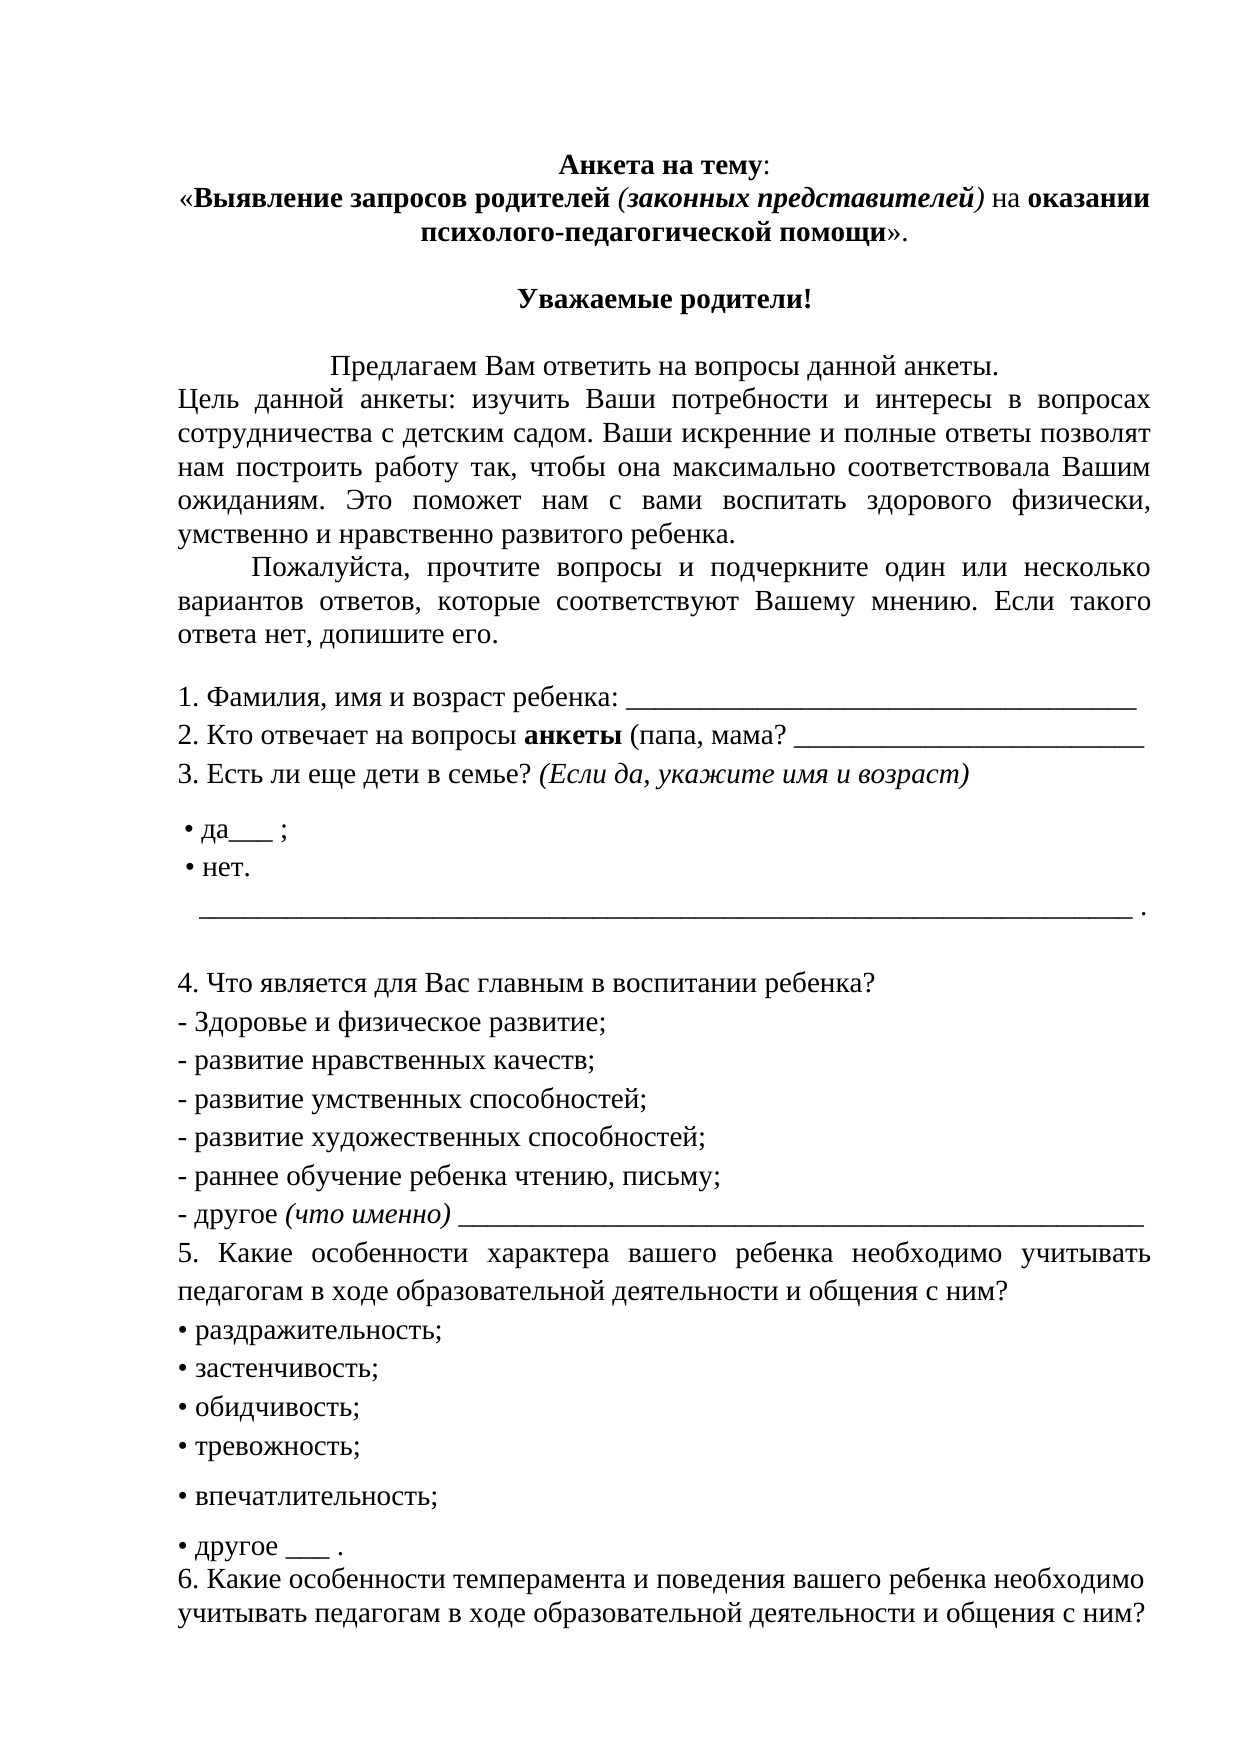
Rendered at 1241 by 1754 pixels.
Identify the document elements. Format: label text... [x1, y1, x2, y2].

text - развитие нравственных качеств; [177, 1042, 1152, 1076]
text 1. Фамилия, имя и возраст ребенка: ___________________________________ [177, 679, 1152, 712]
text • застенчивость; [177, 1351, 1152, 1384]
text • другое ___ . [177, 1528, 1152, 1562]
text Пожалуйста, прочтите вопросы и подчеркните один или несколько вариантов ответов, которые соответствуют Вашему мнению. Если такого ответа нет, допишите его. [177, 549, 1152, 650]
text - другое (что именно) _______________________________________________ [177, 1196, 1152, 1230]
text Предлагаем Вам ответить на вопросы данной анкеты. [177, 348, 1152, 382]
text • раздражительность; [177, 1312, 1152, 1346]
text 6. Какие особенности темперамента и поведения вашего ребенка необходимо учитывать педагогам в ходе образовательной деятельности и общения с ним? [177, 1562, 1152, 1629]
text «Выявление запросов родителей (законных представителей) на оказании психолого-педагогической помощи». [177, 180, 1152, 247]
text - раннее обучение ребенка чтению, письму; [177, 1158, 1152, 1191]
text • тревожность; [177, 1428, 1152, 1461]
text - развитие художественных способностей; [177, 1119, 1152, 1153]
text 5. Какие особенности характера вашего ребенка необходимо учитывать педагогам в ходе образовательной деятельности и общения с ним? [177, 1235, 1152, 1307]
text • впечатлительность; [177, 1478, 1152, 1511]
text - Здоровье и физическое развитие; [177, 1004, 1152, 1037]
text • нет. [177, 849, 1152, 883]
text 4. Что является для Вас главным в воспитании ребенка? [177, 965, 1152, 999]
text ________________________________________________________________ . [177, 888, 1152, 922]
text Уважаемые родители! [177, 281, 1152, 314]
text • да___ ; [177, 811, 1152, 844]
text 2. Кто отвечает на вопросы анкеты (папа, мама? ________________________ [177, 717, 1152, 751]
text 3. Есть ли еще дети в семье? (Если да, укажите имя и возраст) [177, 756, 1152, 789]
text Анкета на тему: [177, 147, 1152, 180]
text - развитие умственных способностей; [177, 1081, 1152, 1114]
text Цель данной анкеты: изучить Ваши потребности и интересы в вопросах сотрудничества с детским садом. Ваши искренние и полные ответы позволят нам построить работу так, чтобы она максимально соответствовала Вашим ожиданиям. Это поможет нам с вами воспитать здорового физически, умственно и нравственно развитого ребенка. [177, 382, 1152, 549]
text • обидчивость; [177, 1389, 1152, 1423]
